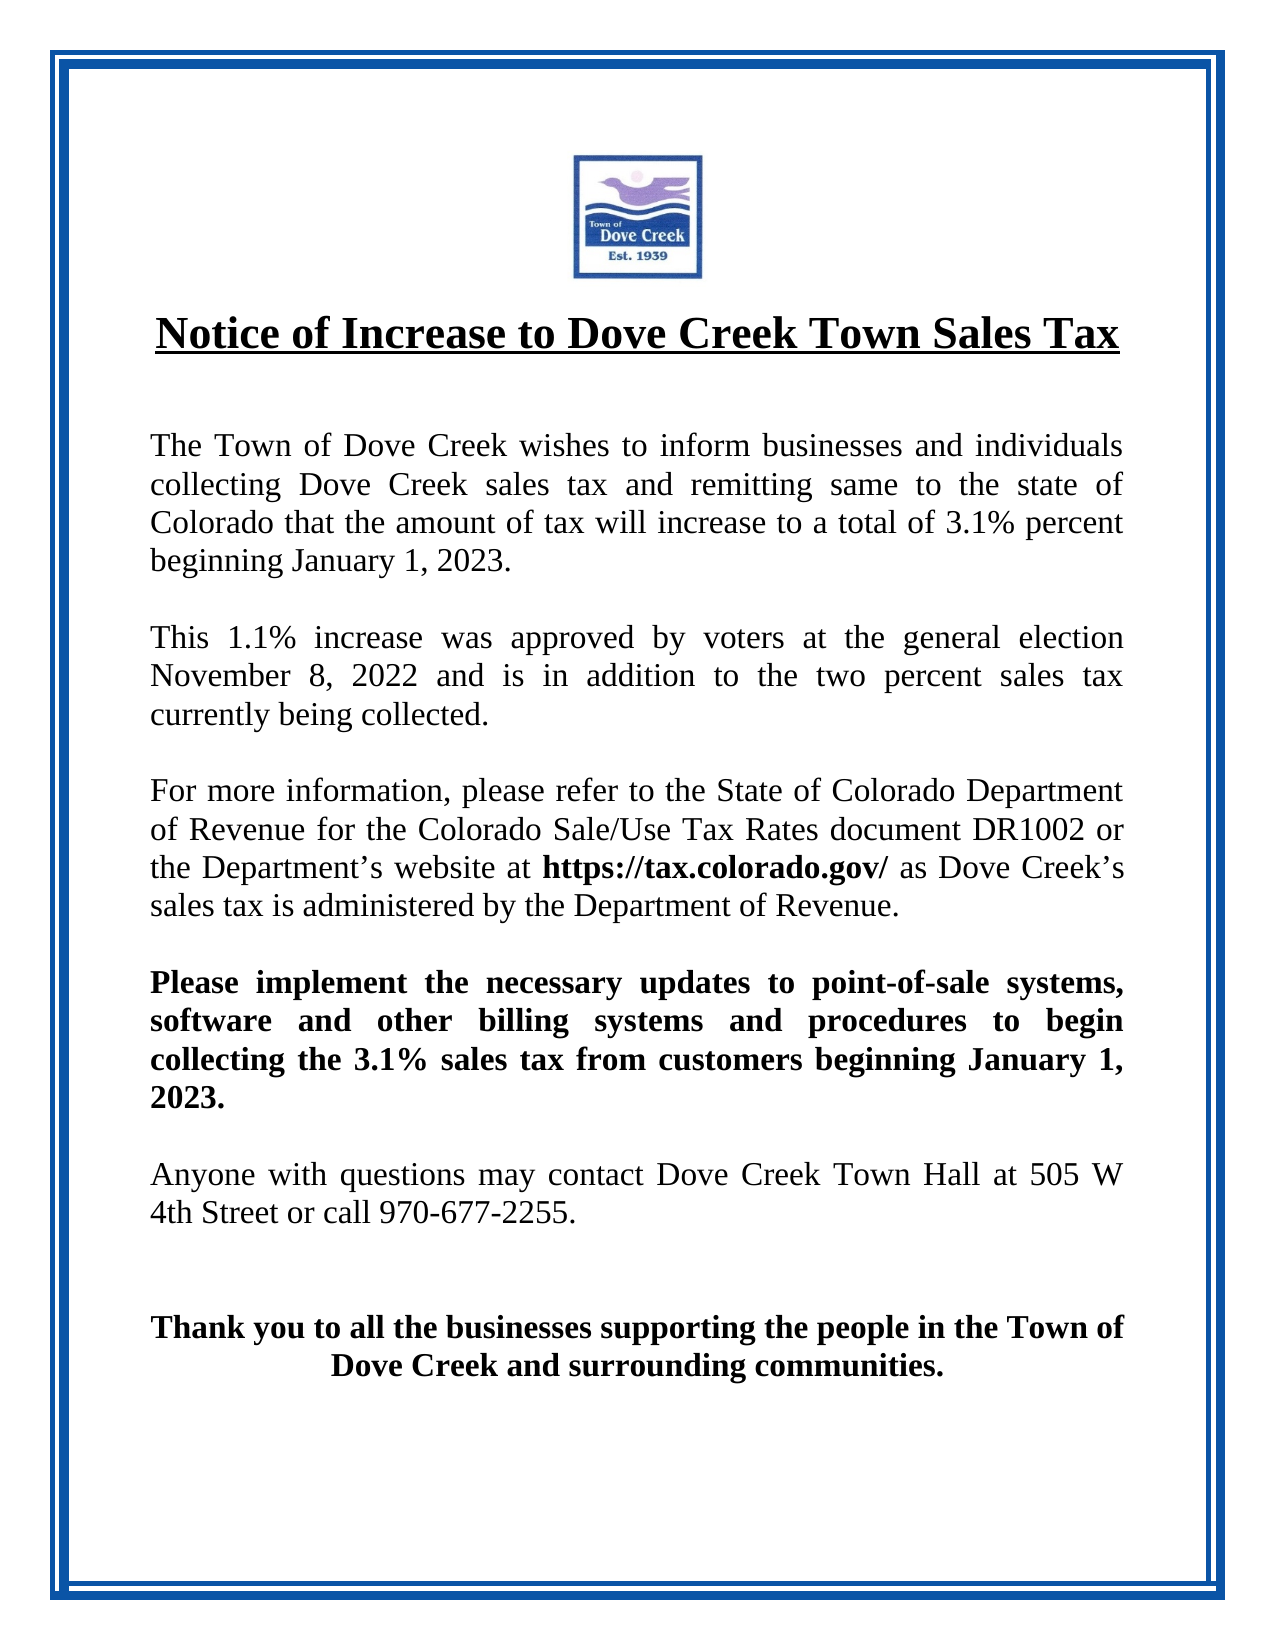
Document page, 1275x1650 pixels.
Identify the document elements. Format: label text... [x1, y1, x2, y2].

text Notice of Increase to Dove Creek Town Sales Tax [150, 306, 1125, 358]
text Anyone with questions may contact Dove Creek Town Hall at 505 W 4th Street or call 970-677-2255. [150, 1154, 1125, 1231]
text Please implement the necessary updates to point-of-sale systems, software and other billing systems and procedures to begin collecting the 3.1% sales tax from customers beginning January 1, 2023. [150, 962, 1125, 1116]
text For more information, please refer to the State of Colorado Department of Revenue for the Colorado Sale/Use Tax Rates document DR1002 or the Department’s website at https://tax.colorado.gov/ as Dove Creek’s sales tax is administered by the Department of Revenue. [150, 771, 1125, 924]
text The Town of Dove Creek wishes to inform businesses and individuals collecting Dove Creek sales tax and remitting same to the state of Colorado that the amount of tax will increase to a total of 3.1% percent beginning January 1, 2023. [150, 426, 1125, 579]
text Thank you to all the businesses supporting the people in the Town of Dove Creek and surrounding communities. [150, 1307, 1125, 1384]
text This 1.1% increase was approved by voters at the general election November 8, 2022 and is in addition to the two percent sales tax currently being collected. [150, 617, 1125, 732]
picture [567, 150, 708, 287]
